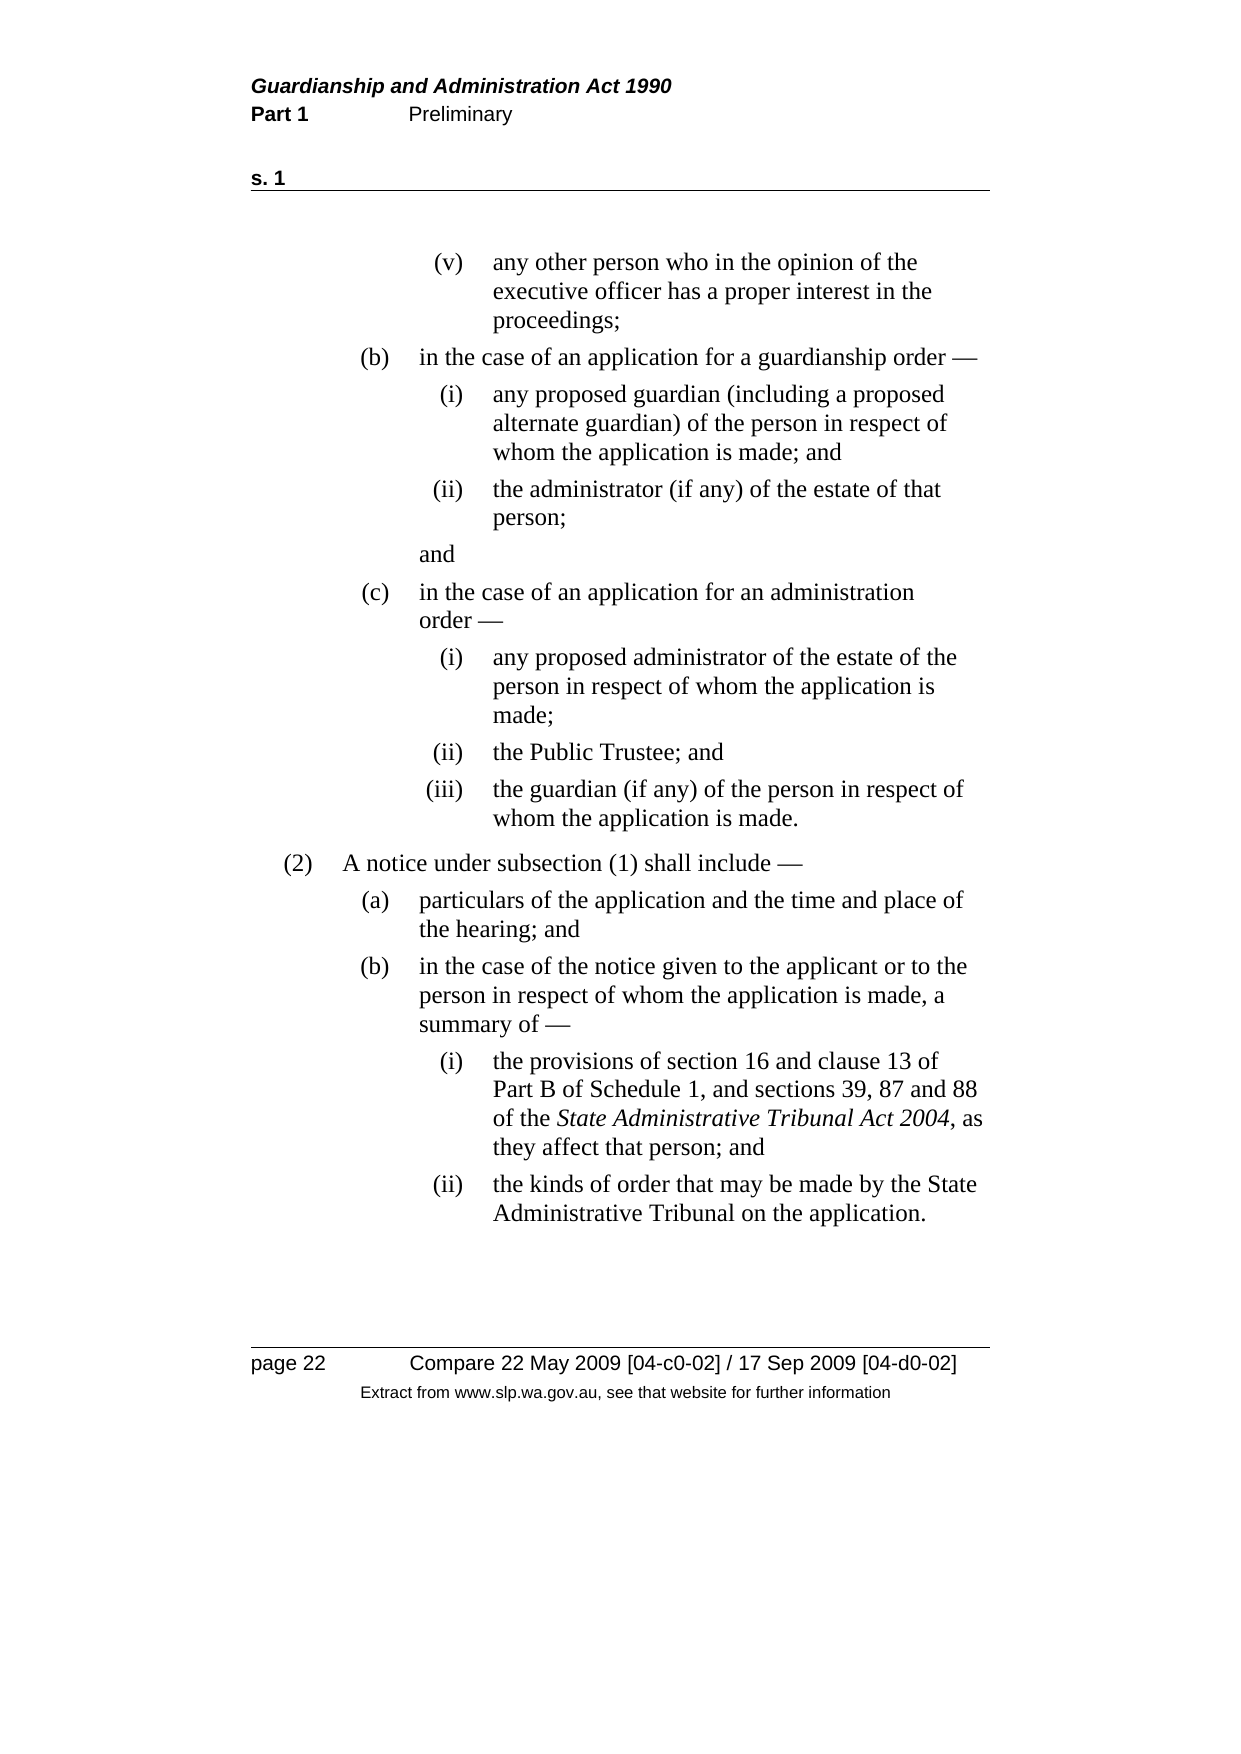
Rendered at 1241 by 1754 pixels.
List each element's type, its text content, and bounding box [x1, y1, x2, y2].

text (iii) the guardian (if any) of the person in respect of whom the application is made. [251, 774, 990, 832]
text (ii) the kinds of order that may be made by the State Administrative Tribunal on the application. [251, 1169, 990, 1227]
text (i) the provisions of section 16 and clause 13 of Part B of Schedule 1, and sections 39, 87 and 88 of the State Administrative Tribunal Act 2004, as they affect that person; and [251, 1046, 990, 1161]
text (v) any other person who in the opinion of the executive officer has a proper interest in the proceedings; [251, 247, 990, 334]
text and [251, 539, 990, 568]
text (c) in the case of an application for an administration order — [251, 577, 990, 634]
text (ii) the Public Trustee; and [251, 737, 990, 766]
text (2) A notice under subsection (1) shall include — [251, 848, 990, 877]
text (i) any proposed guardian (including a proposed alternate guardian) of the person in respect of whom the application is made; and [251, 379, 990, 465]
text (i) any proposed administrator of the estate of the person in respect of whom the application is made; [251, 642, 990, 729]
text (b) in the case of the notice given to the applicant or to the person in respect of whom the application is made, a summary of — [251, 951, 990, 1037]
text (ii) the administrator (if any) of the estate of that person; [251, 474, 990, 531]
text (b) in the case of an application for a guardianship order — [251, 342, 990, 371]
text (a) particulars of the application and the time and place of the hearing; and [251, 885, 990, 943]
